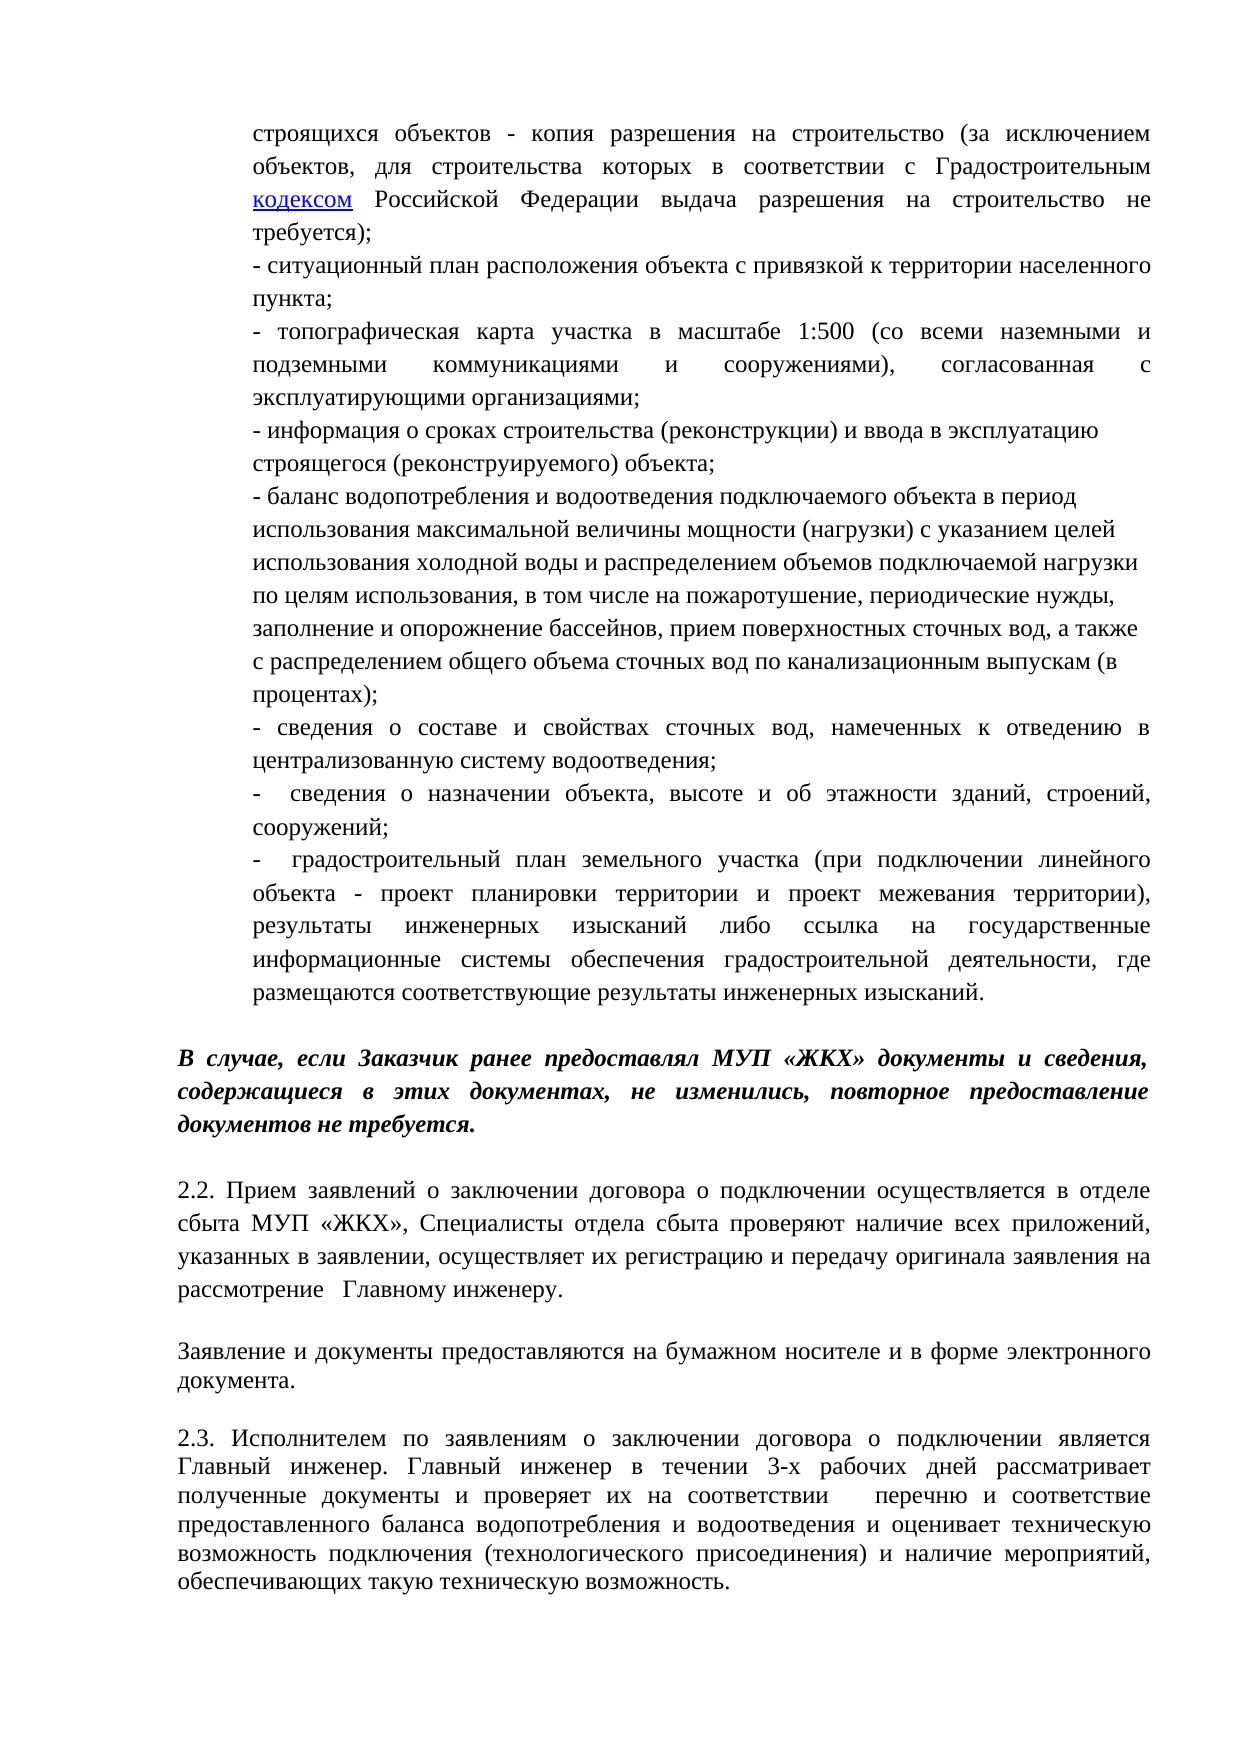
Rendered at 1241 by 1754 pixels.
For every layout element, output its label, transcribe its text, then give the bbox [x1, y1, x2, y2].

list - топографическая карта участка в масштабе 1:500 (со всеми наземными и подземными коммуникациями и сооружениями), согласованная с эксплуатирующими организациями; [252, 316, 1152, 411]
list - ситуационный план расположения объекта с привязкой к территории населенного пункта; [252, 250, 1152, 312]
text 2.2. Прием заявлений о заключении договора о подключении осуществляется в отделе сбыта МУП «ЖКХ», Специалисты отдела сбыта проверяют наличие всех приложений, указанных в заявлении, осуществляет их регистрацию и передачу оригинала заявления на рассмотрение Главному инженеру. [177, 1175, 1152, 1303]
text Заявление и документы предоставляются на бумажном носителе и в форме электронного документа. [177, 1336, 1152, 1393]
list - градостроительный план земельного участка (при подключении линейного объекта - проект планировки территории и проект межевания территории), результаты инженерных изысканий либо ссылка на государственные информационные системы обеспечения градостроительной деятельности, где размещаются соответствующие результаты инженерных изысканий. [252, 844, 1152, 1005]
text В случае, если Заказчик ранее предоставлял МУП «ЖКХ» документы и сведения, содержащиеся в этих документах, не изменились, повторное предоставление документов не требуется. [177, 1043, 1152, 1137]
list - баланс водопотребления и водоотведения подключаемого объекта в период использования максимальной величины мощности (нагрузки) с указанием целей использования холодной воды и распределением объемов подключаемой нагрузки по целям использования, в том числе на пожаротушение, периодические нужды, заполнение и опорожнение бассейнов, прием поверхностных сточных вод, а также с распределением общего объема сточных вод по канализационным выпускам (в процентах); [252, 481, 1152, 708]
text 2.3. Исполнителем по заявлениям о заключении договора о подключении является Главный инженер. Главный инженер в течении 3-х рабочих дней рассматривает полученные документы и проверяет их на соответствии перечню и соответствие предоставленного баланса водопотребления и водоотведения и оценивает техническую возможность подключения (технологического присоединения) и наличие мероприятий, обеспечивающих такую техническую возможность. [177, 1423, 1152, 1595]
list - сведения о составе и свойствах сточных вод, намеченных к отведению в централизованную систему водоотведения; [252, 712, 1152, 774]
list - информация о сроках строительства (реконструкции) и ввода в эксплуатацию строящегося (реконструируемого) объекта; [252, 415, 1152, 477]
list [252, 118, 1152, 246]
list - сведения о назначении объекта, высоте и об этажности зданий, строений, сооружений; [252, 778, 1152, 840]
